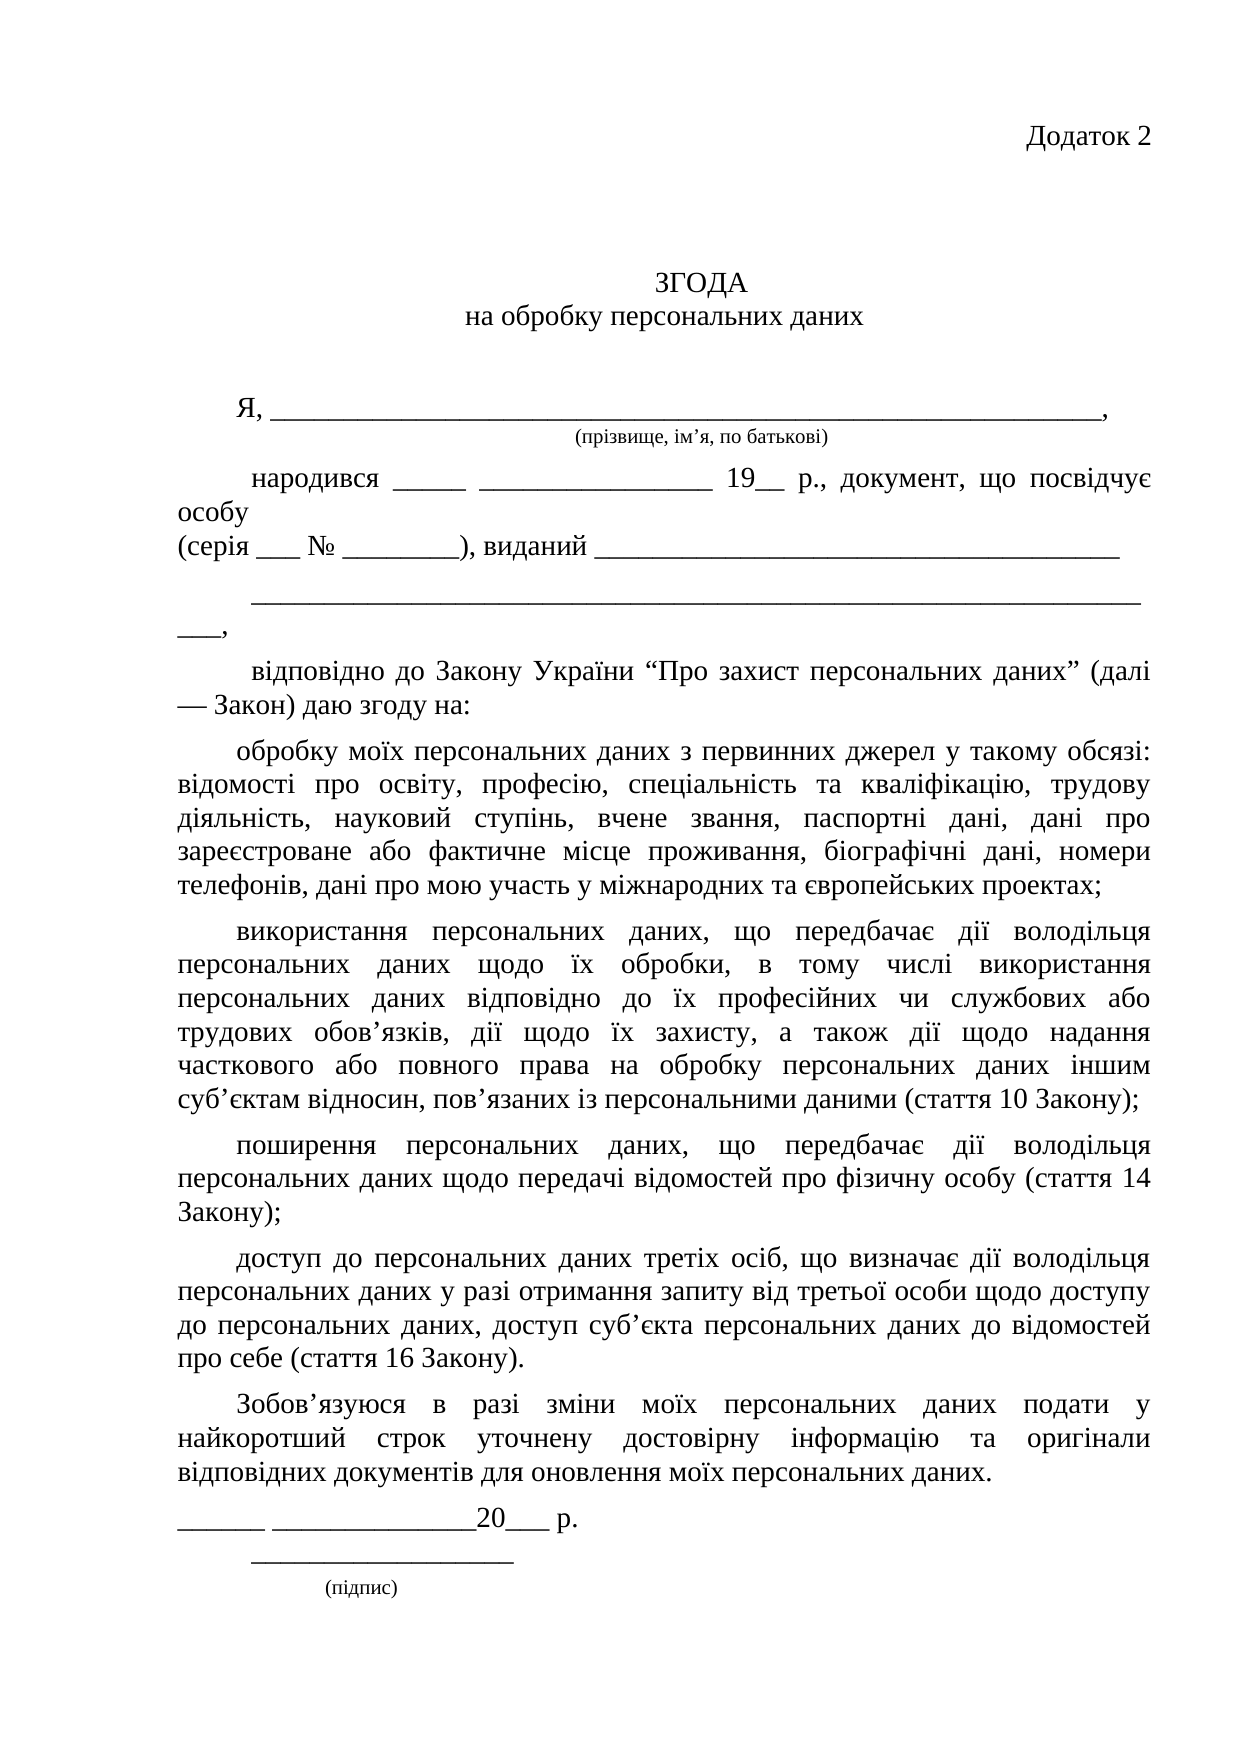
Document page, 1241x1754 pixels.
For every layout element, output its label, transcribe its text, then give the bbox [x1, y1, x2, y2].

text Зобов’язуюся в разі зміни моїх персональних даних подати у найкоротший строк уточнену достовірну інформацію та оригінали відповідних документів для оновлення моїх персональних даних. [177, 1387, 1152, 1487]
text Додаток 2 [177, 118, 1152, 152]
text ________________________________________________________________, [177, 574, 1152, 641]
text ______ ______________20___ р. __________________ (підпис) [177, 1500, 1152, 1600]
text Я, _________________________________________________________, [177, 390, 1152, 424]
text доступ до персональних даних третіх осіб, що визначає дії володільця персональних даних у разі отримання запиту від третьої особи щодо доступу до персональних даних, доступ суб’єкта персональних даних до відомостей про себе (стаття 16 Закону). [177, 1240, 1152, 1374]
text поширення персональних даних, що передбачає дії володільця персональних даних щодо передачі відомостей про фізичну особу (стаття 14 Закону); [177, 1127, 1152, 1227]
text відповідно до Закону України “Про захист персональних даних” (далі — Закон) даю згоду на: [177, 653, 1152, 720]
text ЗГОДА на обробку персональних даних [177, 265, 1152, 332]
text (прізвище, ім’я, по батькові) [177, 424, 1152, 448]
text народився _____ ________________ 19__ р., документ, що посвідчує особу (серія ___ № ________), виданий ____________________________________ [177, 461, 1152, 561]
text використання персональних даних, що передбачає дії володільця персональних даних щодо їх обробки, в тому числі використання персональних даних відповідно до їх професійних чи службових або трудових обов’язків, дії щодо їх захисту, а також дії щодо надання часткового або повного права на обробку персональних даних іншим суб’єктам відносин, пов’язаних із персональними даними (стаття 10 Закону); [177, 913, 1152, 1114]
text обробку моїх персональних даних з первинних джерел у такому обсязі: відомості про освіту, професію, спеціальність та кваліфікацію, трудову діяльність, науковий ступінь, вчене звання, паспортні дані, дані про зареєстроване або фактичне місце проживання, біографічні дані, номери телефонів, дані про мою участь у міжнародних та європейських проектах; [177, 733, 1152, 901]
